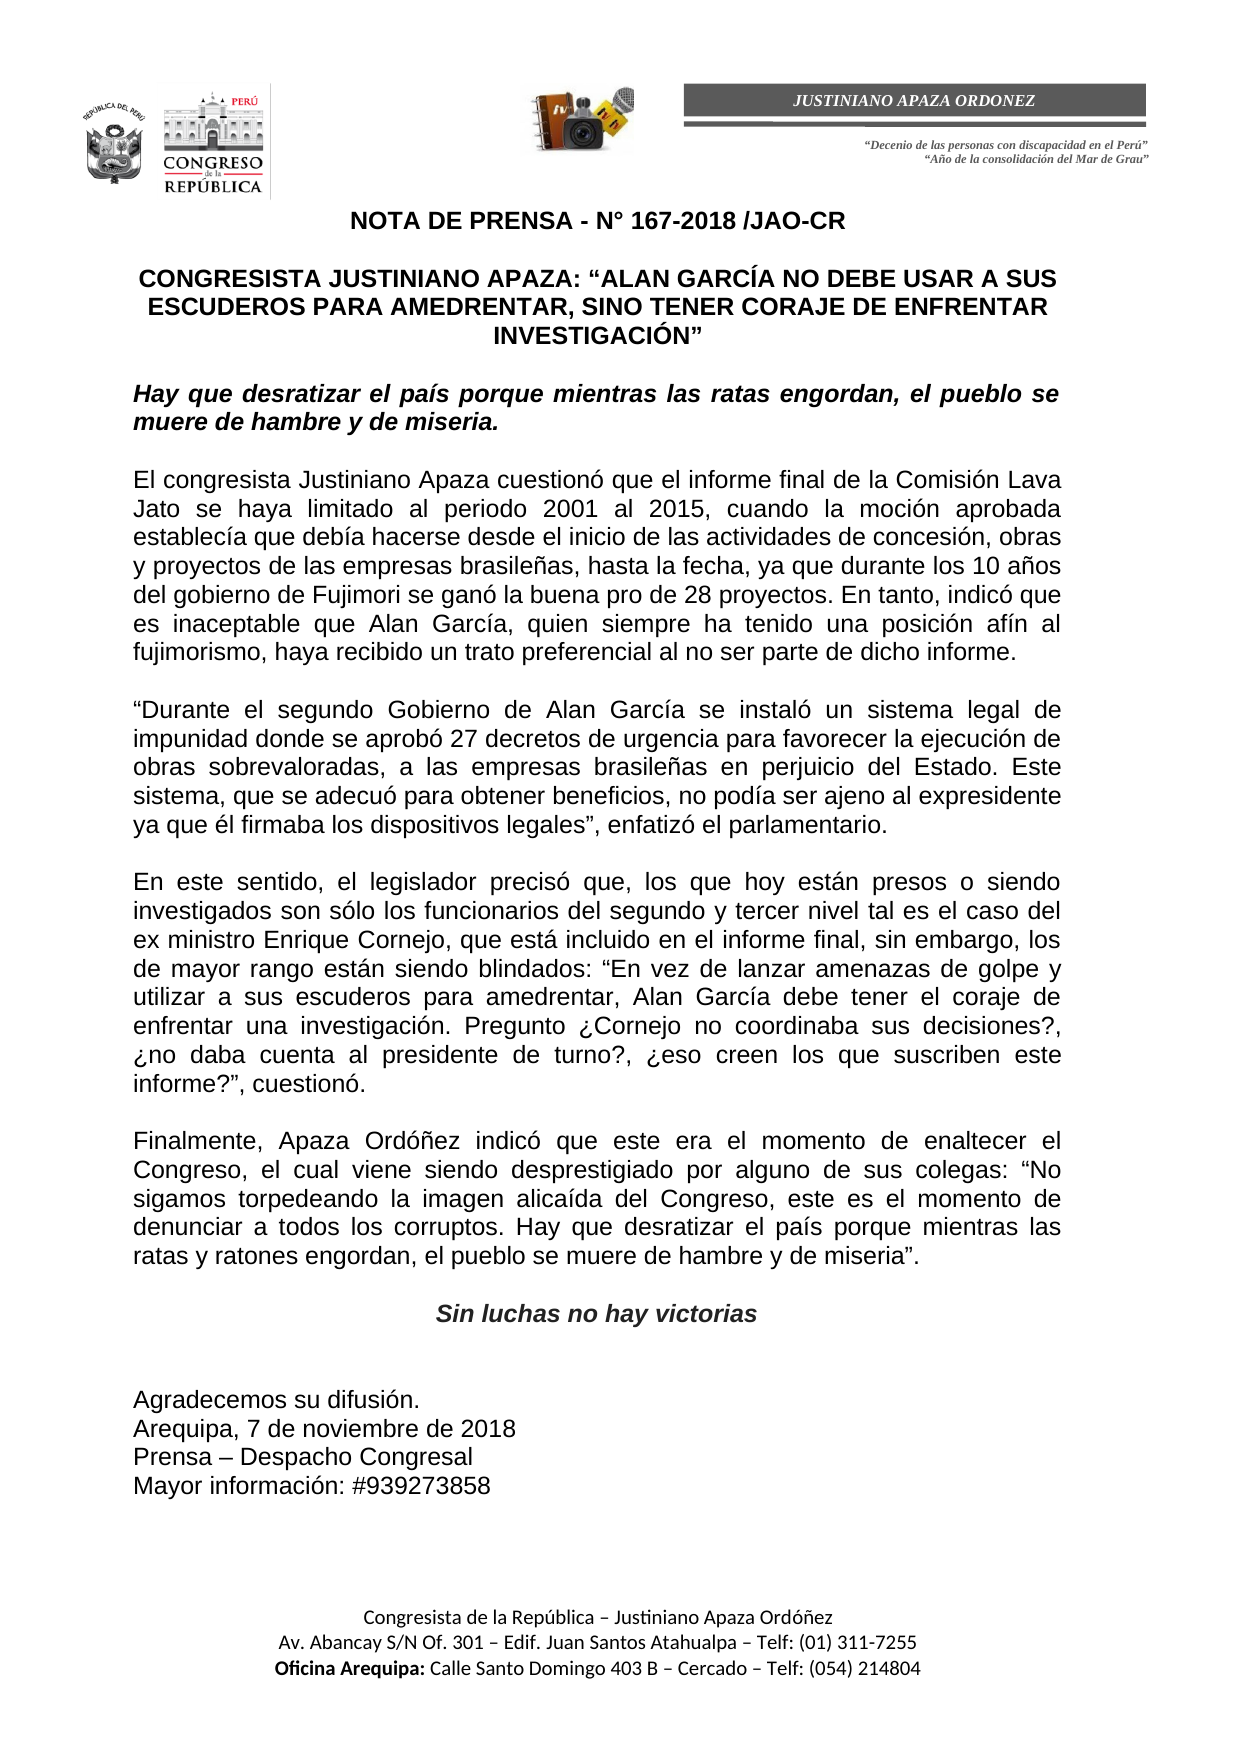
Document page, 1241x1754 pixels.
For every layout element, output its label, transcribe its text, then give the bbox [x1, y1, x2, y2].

text En este sentido, el legislador precisó que, los que hoy están presos o siendo investigados son sólo los funcionarios del segundo y tercer nivel tal es el caso del ex ministro Enrique Cornejo, que está incluido en el informe final, sin embargo, los de mayor rango están siendo blindados: “En vez de lanzar amenazas de golpe y utilizar a sus escuderos para amedrentar, Alan García debe tener el coraje de enfrentar una investigación. Pregunto ¿Cornejo no coordinaba sus decisiones?, ¿no daba cuenta al presidente de turno?, ¿eso creen los que suscriben este informe?”, cuestionó. [133, 867, 1063, 1097]
picture [80, 70, 634, 207]
text Mayor información: #939273858 [133, 1471, 1063, 1500]
text El congresista Justiniano Apaza cuestionó que el informe final de la Comisión Lava Jato se haya limitado al periodo 2001 al 2015, cuando la moción aprobada establecía que debía hacerse desde el inicio de las actividades de concesión, obras y proyectos de las empresas brasileñas, hasta la fecha, ya que durante los 10 años del gobierno de Fujimori se ganó la buena pro de 28 proyectos. En tanto, indicó que es inaceptable que Alan García, quien siempre ha tenido una posición afín al fujimorismo, haya recibido un trato preferencial al no ser parte de dicho informe. [133, 465, 1063, 666]
text CONGRESISTA JUSTINIANO APAZA: “ALAN GARCÍA NO DEBE USAR A SUS ESCUDEROS PARA AMEDRENTAR, SINO TENER CORAJE DE ENFRENTAR INVESTIGACIÓN” [133, 263, 1063, 350]
text Arequipa, 7 de noviembre de 2018 [133, 1413, 1063, 1442]
text NOTA DE PRENSA - N° 167-2018 /JAO-CR [133, 159, 1063, 235]
text “Durante el segundo Gobierno de Alan García se instaló un sistema legal de impunidad donde se aprobó 27 decretos de urgencia para favorecer la ejecución de obras sobrevaloradas, a las empresas brasileñas en perjuicio del Estado. Este sistema, que se adecuó para obtener beneficios, no podía ser ajeno al expresidente ya que él firmaba los dispositivos legales”, enfatizó el parlamentario. [133, 695, 1063, 838]
text Hay que desratizar el país porque mientras las ratas engordan, el pueblo se muere de hambre y de miseria. [133, 378, 1063, 436]
text Finalmente, Apaza Ordóñez indicó que este era el momento de enaltecer el Congreso, el cual viene siendo desprestigiado por alguno de sus colegas: “No sigamos torpedeando la imagen alicaída del Congreso, este es el momento de denunciar a todos los corruptos. Hay que desratizar el país porque mientras las ratas y ratones engordan, el pueblo se muere de hambre y de miseria”. [133, 1126, 1063, 1270]
text Sin luchas no hay victorias [133, 1298, 1063, 1327]
text Agradecemos su difusión. [133, 1385, 1063, 1413]
text Prensa – Despacho Congresal [133, 1442, 1063, 1471]
